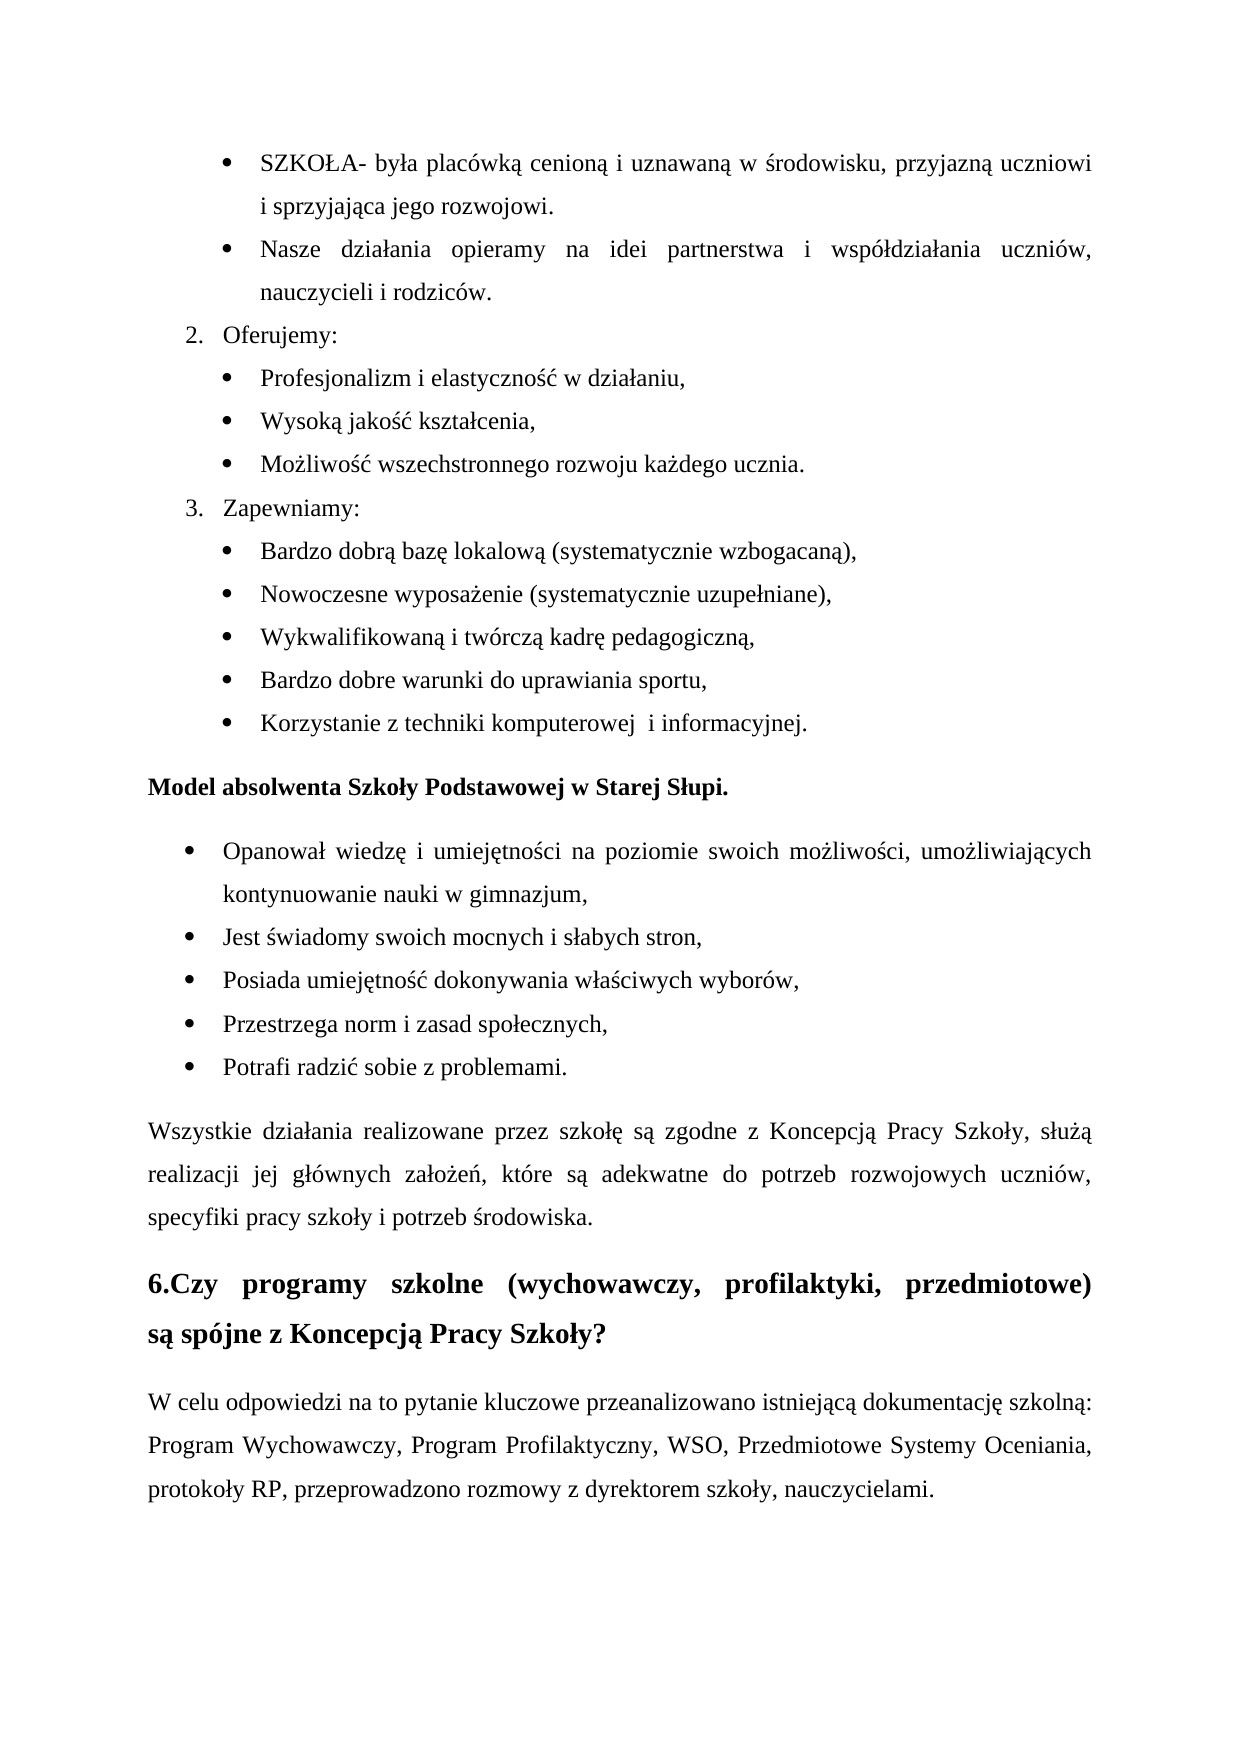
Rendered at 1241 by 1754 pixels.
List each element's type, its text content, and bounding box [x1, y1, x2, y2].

list Jest świadomy swoich mocnych i słabych stron, [185, 922, 1093, 951]
list Wykwalifikowaną i twórczą kadrę pedagogiczną, [223, 622, 1093, 651]
list Bardzo dobrą bazę lokalową (systematycznie wzbogacaną), [223, 536, 1093, 564]
list Opanował wiedzę i umiejętności na poziomie swoich możliwości, umożliwiających kontynuowanie nauki w gimnazjum, [185, 836, 1093, 908]
text 6.Czy programy szkolne (wychowawczy, profilaktyki, przedmiotowe) są spójne z Koncepcją Pracy Szkoły? [148, 1266, 1093, 1350]
text Wszystkie działania realizowane przez szkołę są zgodne z Koncepcją Pracy Szkoły, służą realizacji jej głównych założeń, które są adekwatne do potrzeb rozwojowych uczniów, specyfiki pracy szkoły i potrzeb środowiska. [148, 1116, 1093, 1231]
list Potrafi radzić sobie z problemami. [185, 1052, 1093, 1081]
list Wysoką jakość kształcenia, [223, 406, 1093, 435]
list Zapewniamy: [185, 493, 1093, 521]
text W celu odpowiedzi na to pytanie kluczowe przeanalizowano istniejącą dokumentację szkolną: Program Wychowawczy, Program Profilaktyczny, WSO, Przedmiotowe Systemy Oceniania, protokoły RP, przeprowadzono rozmowy z dyrektorem szkoły, nauczycielami. [148, 1387, 1093, 1502]
text Model absolwenta Szkoły Podstawowej w Starej Słupi. [148, 772, 1093, 801]
list Korzystanie z techniki komputerowej i informacyjnej. [223, 708, 1093, 737]
list SZKOŁA- była placówką cenioną i uznawaną w środowisku, przyjazną uczniowi i sprzyjająca jego rozwojowi. [223, 148, 1093, 219]
list Posiada umiejętność dokonywania właściwych wyborów, [185, 966, 1093, 994]
list Profesjonalizm i elastyczność w działaniu, [223, 363, 1093, 392]
list Oferujemy: [185, 320, 1093, 349]
list Możliwość wszechstronnego rozwoju każdego ucznia. [223, 449, 1093, 478]
list Bardzo dobre warunki do uprawiania sportu, [223, 665, 1093, 694]
list Nasze działania opieramy na idei partnerstwa i współdziałania uczniów, nauczycieli i rodziców. [223, 234, 1093, 306]
list Przestrzega norm i zasad społecznych, [185, 1009, 1093, 1037]
list Nowoczesne wyposażenie (systematycznie uzupełniane), [223, 579, 1093, 608]
